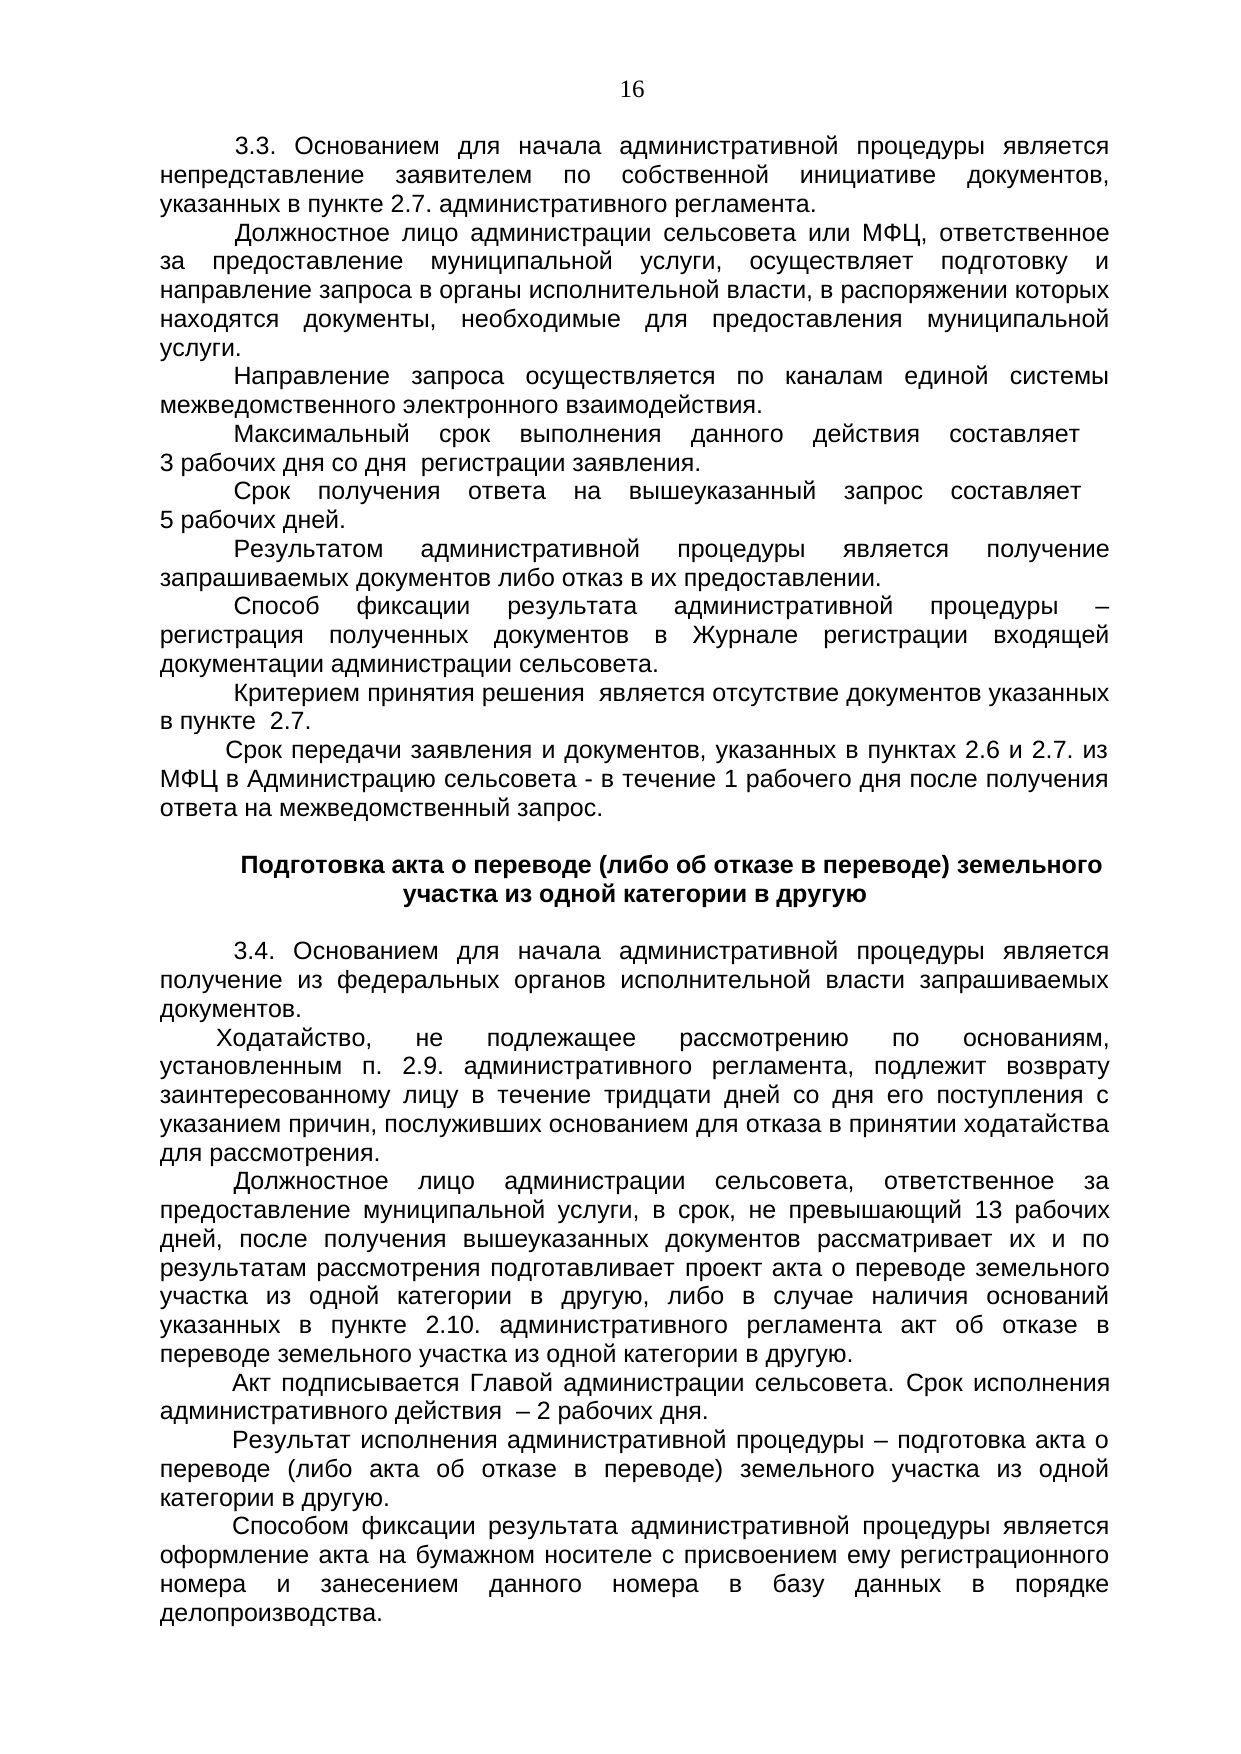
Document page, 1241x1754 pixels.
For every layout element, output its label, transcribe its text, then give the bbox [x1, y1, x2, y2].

text Акт подписывается Главой администрации сельсовета. Срок исполнения административного действия – 2 рабочих дня. [159, 1368, 1110, 1425]
text Критерием принятия решения является отсутствие документов указанных в пункте 2.7. [159, 678, 1110, 735]
text Должностное лицо администрации сельсовета, ответственное за предоставление муниципальной услуги, в срок, не превышающий 13 рабочих дней, после получения вышеуказанных документов рассматривает их и по результатам рассмотрения подготавливает проект акта о переводе земельного участка из одной категории в другую, либо в случае наличия оснований указанных в пункте 2.10. административного регламента акт об отказе в переводе земельного участка из одной категории в другую. [159, 1166, 1110, 1368]
text Подготовка акта о переводе (либо об отказе в переводе) земельного участка из одной категории в другую [159, 850, 1110, 908]
text Ходатайство, не подлежащее рассмотрению по основаниям, установленным п. 2.9. административного регламента, подлежит возврату заинтересованному лицу в течение тридцати дней со дня его поступления с указанием причин, послуживших основанием для отказа в принятии ходатайства для рассмотрения. [159, 1023, 1110, 1166]
text 3.4. Основанием для начала административной процедуры является получение из федеральных органов исполнительной власти запрашиваемых документов. [159, 936, 1110, 1023]
text Направление запроса осуществляется по каналам единой системы межведомственного электронного взаимодействия. [159, 361, 1110, 419]
text 3.3. Основанием для начала административной процедуры является непредставление заявителем по собственной инициативе документов, указанных в пункте 2.7. административного регламента. [159, 131, 1110, 218]
text Максимальный срок выполнения данного действия составляет 3 рабочих дня со дня регистрации заявления. [159, 419, 1110, 476]
text Срок передачи заявления и документов, указанных в пунктах 2.6 и 2.7. из МФЦ в Администрацию сельсовета - в течение 1 рабочего дня после получения ответа на межведомственный запрос. [159, 735, 1110, 821]
text Должностное лицо администрации сельсовета или МФЦ, ответственное за предоставление муниципальной услуги, осуществляет подготовку и направление запроса в органы исполнительной власти, в распоряжении которых находятся документы, необходимые для предоставления муниципальной услуги. [159, 218, 1110, 361]
text Срок получения ответа на вышеуказанный запрос составляет 5 рабочих дней. [159, 476, 1110, 534]
text Результат исполнения административной процедуры – подготовка акта о переводе (либо акта об отказе в переводе) земельного участка из одной категории в другую. [159, 1425, 1110, 1511]
text Способ фиксации результата административной процедуры – регистрация полученных документов в Журнале регистрации входящей документации администрации сельсовета. [159, 591, 1110, 678]
text Способом фиксации результата административной процедуры является оформление акта на бумажном носителе с присвоением ему регистрационного номера и занесением данного номера в базу данных в порядке делопроизводства. [159, 1511, 1110, 1626]
text Результатом административной процедуры является получение запрашиваемых документов либо отказ в их предоставлении. [159, 534, 1110, 591]
